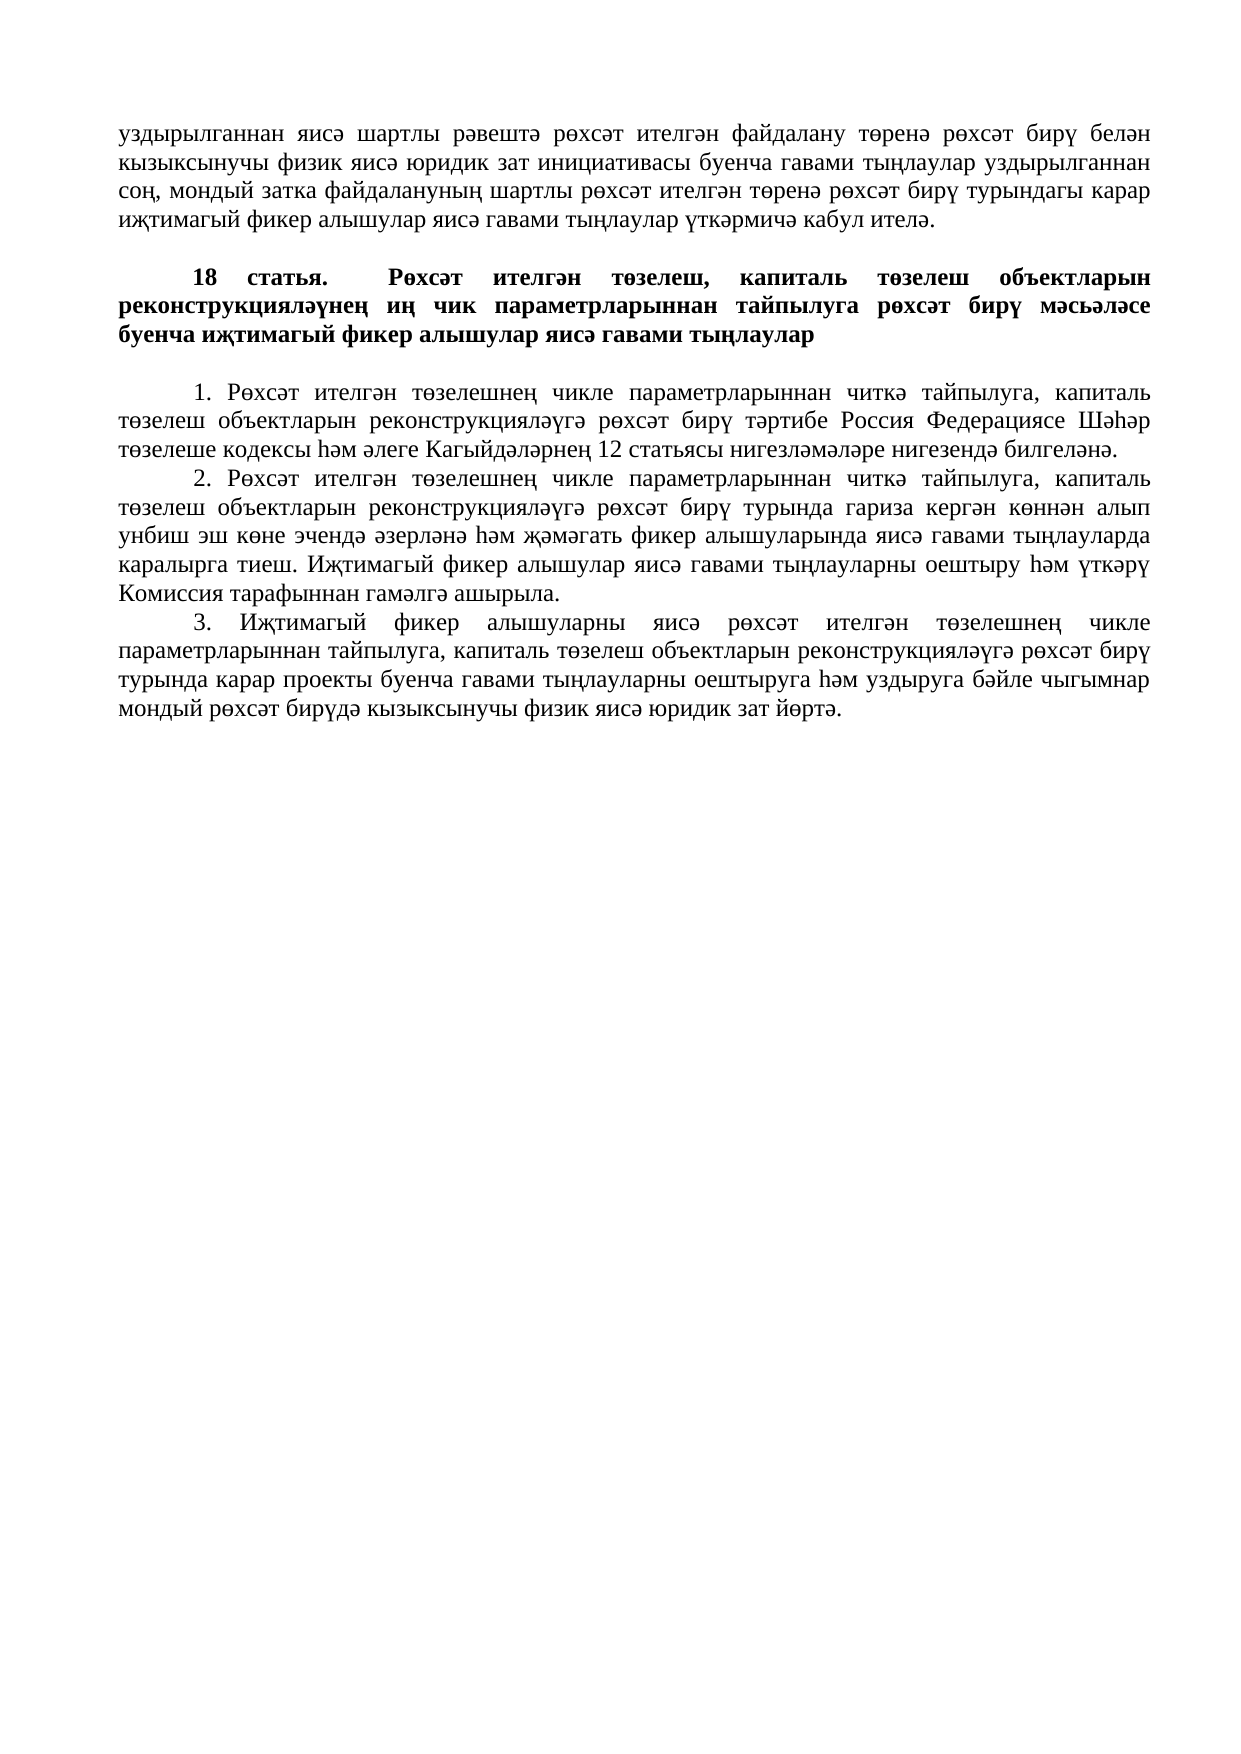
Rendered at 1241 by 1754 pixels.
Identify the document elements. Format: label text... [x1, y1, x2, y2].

text 2. Рөхсәт ителгән төзелешнең чикле параметрларыннан читкә тайпылуга, капиталь төзелеш объектларын реконструкцияләүгә рөхсәт бирү турында гариза кергән көннән алып унбиш эш көне эчендә әзерләнә һәм җәмәгать фикер алышуларында яисә гавами тыңлауларда каралырга тиеш. Иҗтимагый фикер алышулар яисә гавами тыңлауларны оештыру һәм үткәрү Комиссия тарафыннан гамәлгә ашырыла. [118, 463, 1152, 607]
text 18 статья. Рөхсәт ителгән төзелеш, капиталь төзелеш объектларын реконструкцияләүнең иң чик параметрларыннан тайпылуга рөхсәт бирү мәсьәләсе буенча иҗтимагый фикер алышулар яисә гавами тыңлаулар [118, 262, 1152, 348]
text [118, 118, 1152, 233]
text 3. Иҗтимагый фикер алышуларны яисә рөхсәт ителгән төзелешнең чикле параметрларыннан тайпылуга, капиталь төзелеш объектларын реконструкцияләүгә рөхсәт бирү турында карар проекты буенча гавами тыңлауларны оештыруга һәм уздыруга бәйле чыгымнар мондый рөхсәт бирүдә кызыксынучы физик яисә юридик зат йөртә. [118, 607, 1152, 722]
text 1. Рөхсәт ителгән төзелешнең чикле параметрларыннан читкә тайпылуга, капиталь төзелеш объектларын реконструкцияләүгә рөхсәт бирү тәртибе Россия Федерациясе Шәһәр төзелеше кодексы һәм әлеге Кагыйдәләрнең 12 статьясы нигезләмәләре нигезендә билгеләнә. [118, 377, 1152, 463]
